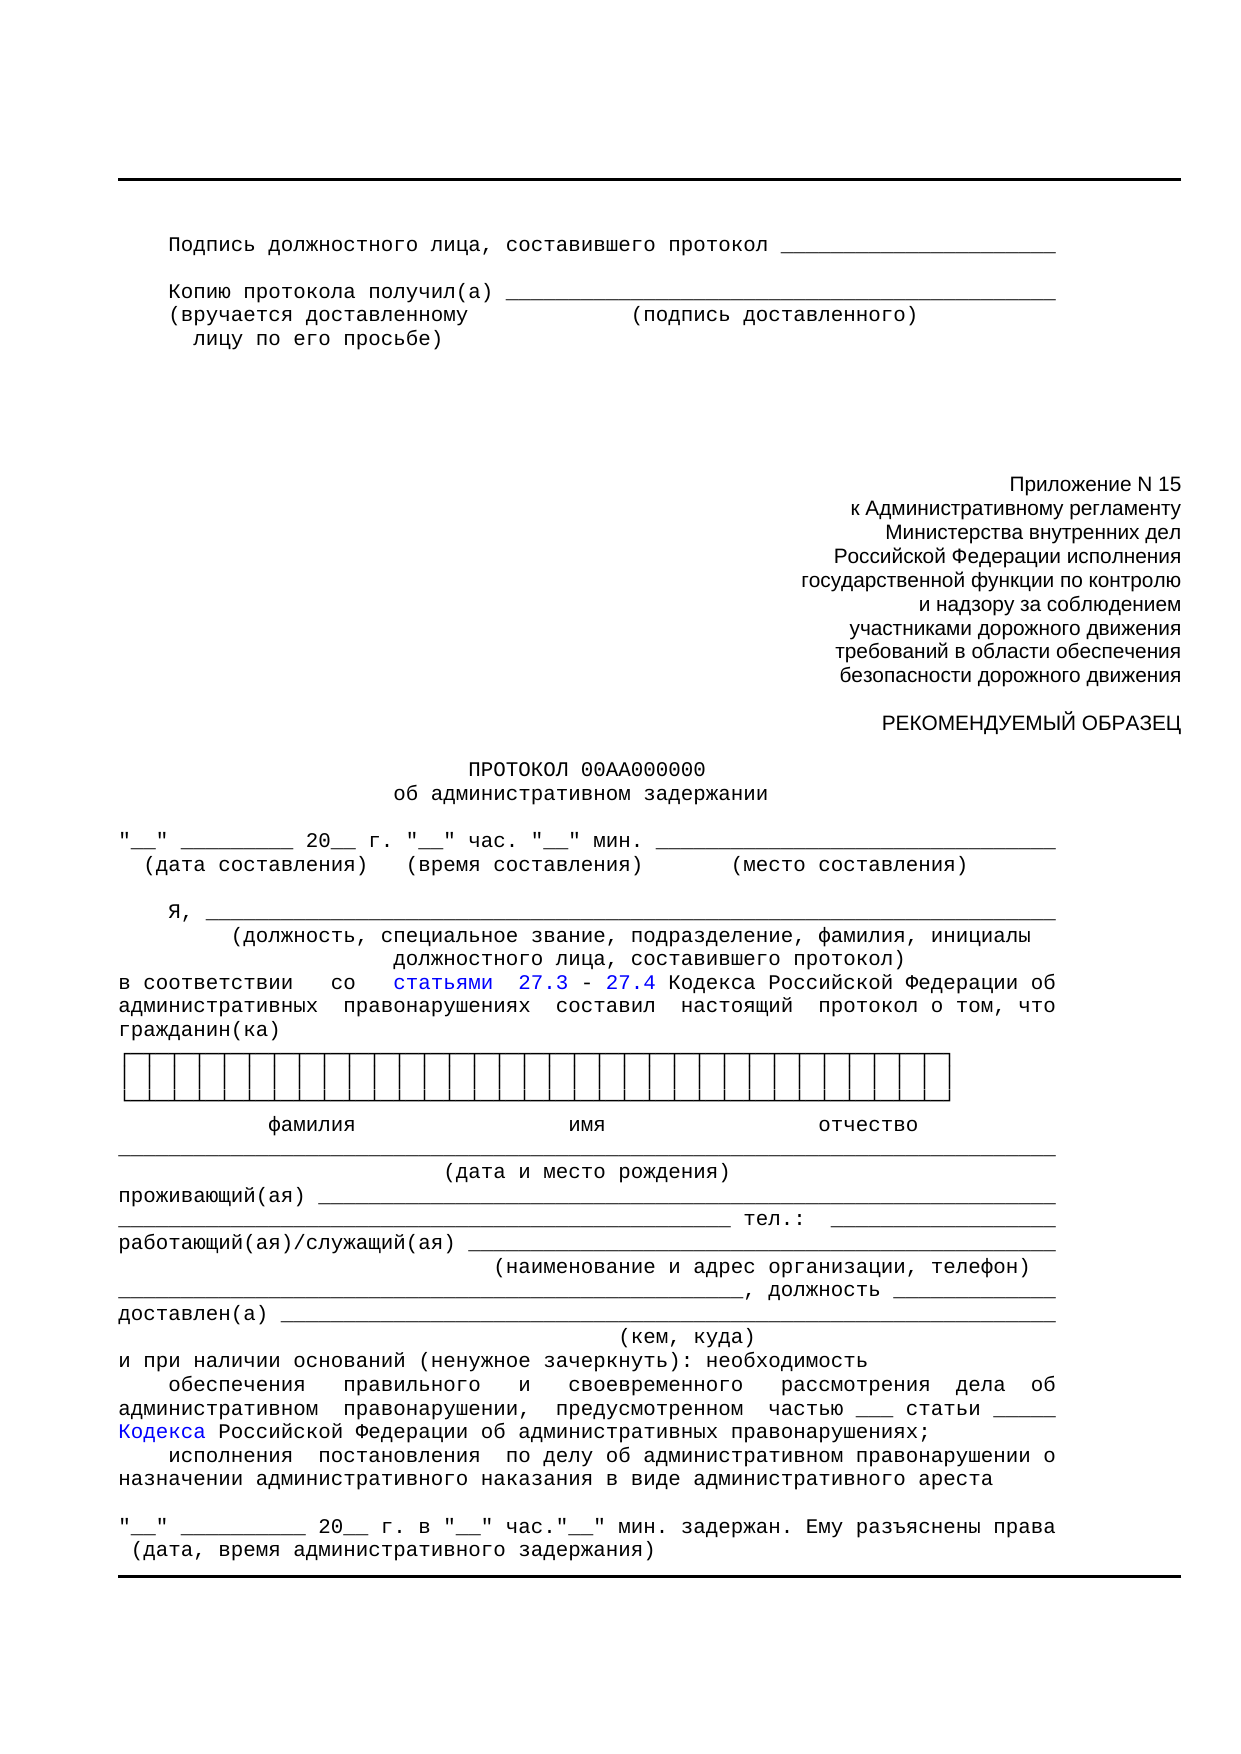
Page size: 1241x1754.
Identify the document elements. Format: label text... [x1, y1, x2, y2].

text проживающий(ая) ___________________________________________________________ [118, 1185, 1181, 1208]
text требований в области обеспечения [118, 639, 1181, 663]
text доставлен(а) ______________________________________________________________ [118, 1303, 1181, 1327]
text Копию протокола получил(а) ____________________________________________ [118, 281, 1181, 304]
text административном правонарушении, предусмотренном частью ___ статьи _____ [118, 1397, 1181, 1421]
text назначении административного наказания в виде административного ареста [118, 1468, 1181, 1492]
text (дата, время административного задержания) [118, 1539, 1181, 1563]
text и при наличии оснований (ненужное зачеркнуть): необходимость [118, 1350, 1181, 1374]
text (наименование и адрес организации, телефон) [118, 1256, 1181, 1279]
text к Административному регламенту [118, 496, 1181, 519]
text и надзору за соблюдением [118, 591, 1181, 615]
text (кем, куда) [118, 1327, 1181, 1350]
text гражданин(ка) [118, 1019, 1181, 1043]
text (вручается доставленному (подпись доставленного) [118, 304, 1181, 328]
text Кодекса Российской Федерации об административных правонарушениях; [118, 1421, 1181, 1445]
text фамилия имя отчество [118, 1114, 1181, 1137]
text исполнения постановления по делу об административном правонарушении о [118, 1445, 1181, 1468]
text участниками дорожного движения [118, 615, 1181, 639]
text лицу по его просьбе) [118, 328, 1181, 352]
text (должность, специальное звание, подразделение, фамилия, инициалы [118, 924, 1181, 948]
text обеспечения правильного и своевременного рассмотрения дела об [118, 1374, 1181, 1397]
text Подпись должностного лица, составившего протокол ______________________ [118, 233, 1181, 257]
text государственной функции по контролю [118, 567, 1181, 591]
text Приложение N 15 [118, 472, 1181, 496]
text _________________________________________________ тел.: __________________ [118, 1208, 1181, 1232]
text └─┴─┴─┴─┴─┴─┴─┴─┴─┴─┴─┴─┴─┴─┴─┴─┴─┴─┴─┴─┴─┴─┴─┴─┴─┴─┴─┴─┴─┴─┴─┴─┴─┘ [118, 1090, 1181, 1114]
text Российской Федерации исполнения [118, 543, 1181, 567]
text "__" _________ 20__ г. "__" час. "__" мин. ________________________________ [118, 830, 1181, 854]
text ___________________________________________________________________________ [118, 1137, 1181, 1161]
text __________________________________________________, должность _____________ [118, 1279, 1181, 1303]
text Министерства внутренних дел [118, 519, 1181, 543]
text об административном задержании [118, 783, 1181, 806]
text РЕКОМЕНДУЕМЫЙ ОБРАЗЕЦ [118, 711, 1181, 735]
text ПРОТОКОЛ 00AA000000 [118, 759, 1181, 783]
text "__" __________ 20__ г. в "__" час."__" мин. задержан. Ему разъяснены права [118, 1516, 1181, 1539]
text должностного лица, составившего протокол) [118, 948, 1181, 972]
text безопасности дорожного движения [118, 663, 1181, 687]
text в соответствии со статьями 27.3 - 27.4 Кодекса Российской Федерации об [118, 972, 1181, 996]
text административных правонарушениях составил настоящий протокол о том, что [118, 996, 1181, 1019]
text (дата составления) (время составления) (место составления) [118, 854, 1181, 877]
text ┌─┬─┬─┬─┬─┬─┬─┬─┬─┬─┬─┬─┬─┬─┬─┬─┬─┬─┬─┬─┬─┬─┬─┬─┬─┬─┬─┬─┬─┬─┬─┬─┬─┐ [118, 1043, 1181, 1066]
text (дата и место рождения) [118, 1161, 1181, 1185]
text Я, ____________________________________________________________________ [118, 901, 1181, 924]
text │ │ │ │ │ │ │ │ │ │ │ │ │ │ │ │ │ │ │ │ │ │ │ │ │ │ │ │ │ │ │ │ │ │ [118, 1066, 1181, 1090]
text работающий(ая)/служащий(ая) _______________________________________________ [118, 1232, 1181, 1256]
